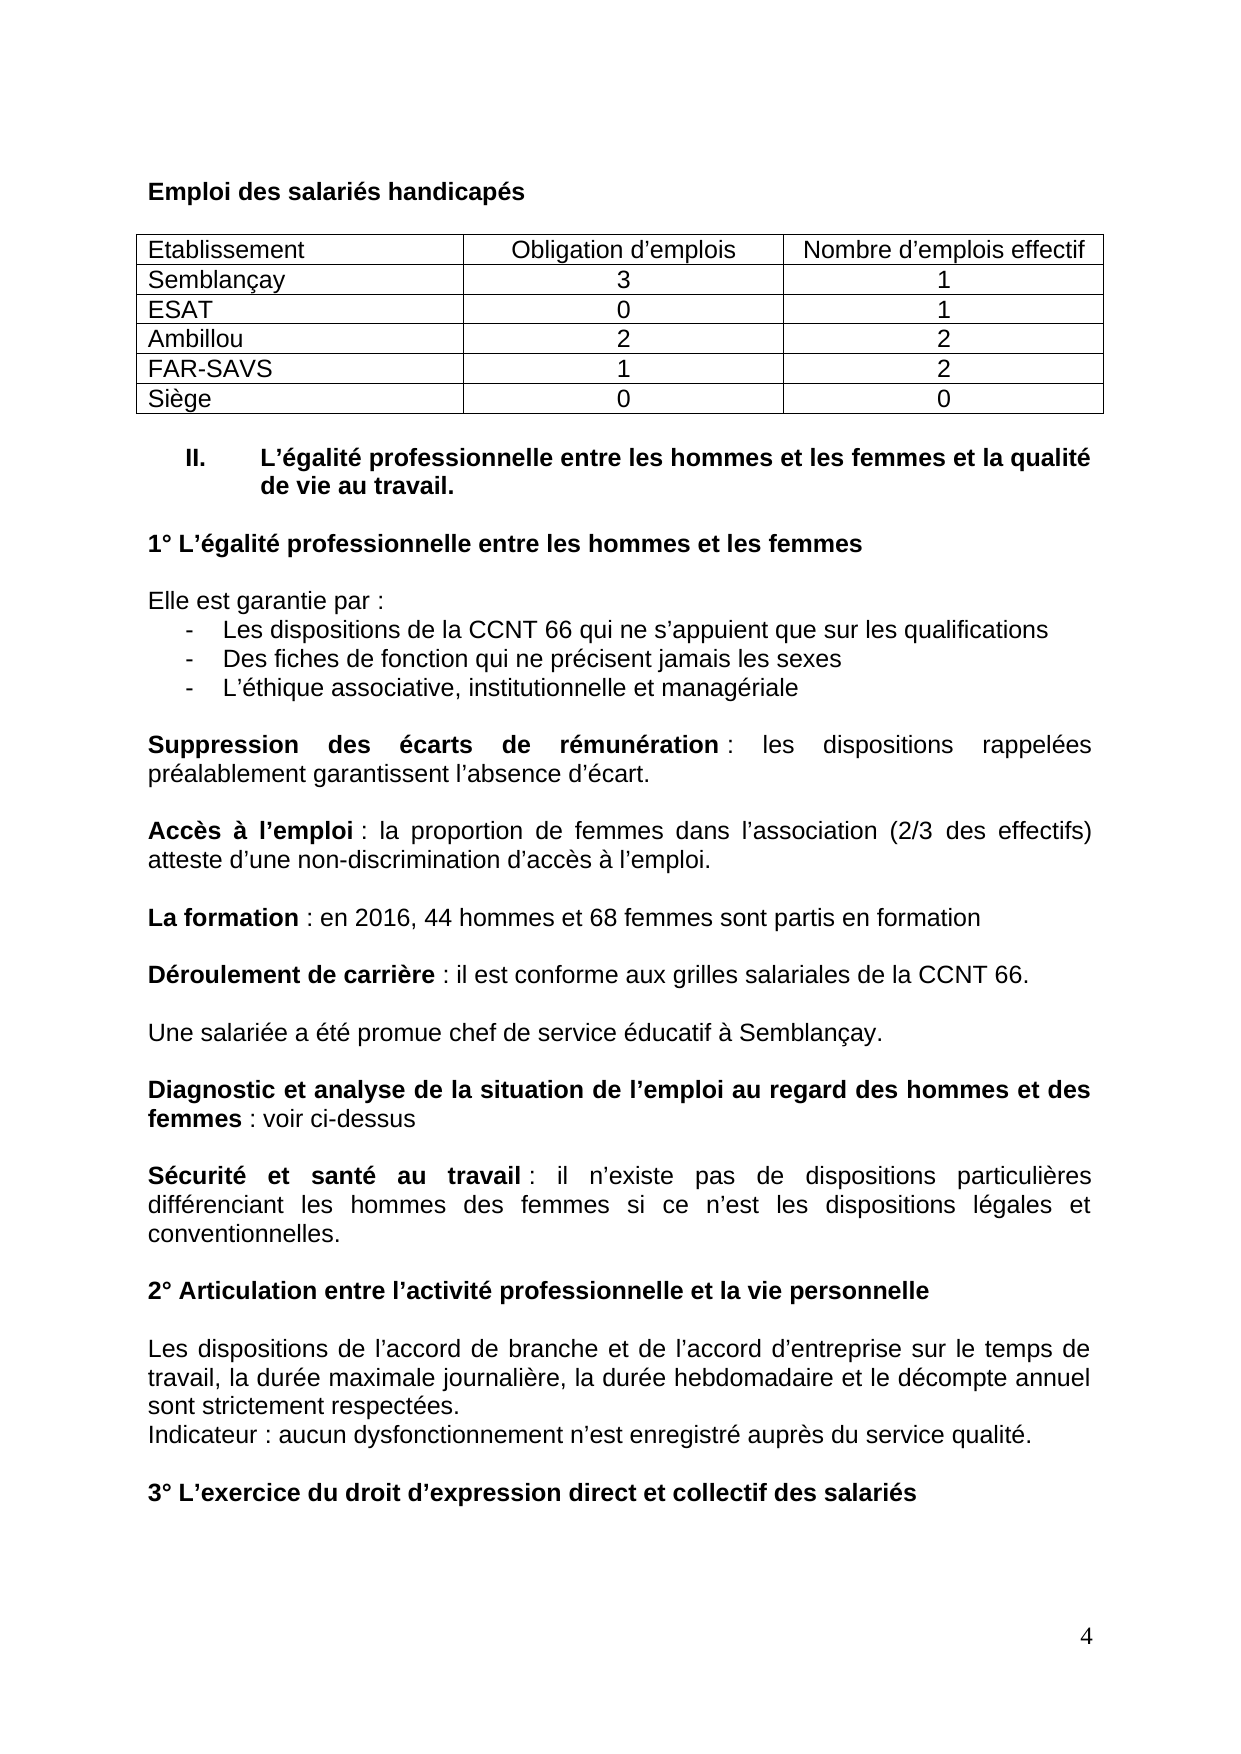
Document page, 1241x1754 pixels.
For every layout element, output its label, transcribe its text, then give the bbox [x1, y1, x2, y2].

list L’éthique associative, institutionnelle et managériale [185, 672, 1092, 701]
text Sécurité et santé au travail : il n’existe pas de dispositions particulières différenciant les hommes des femmes si ce n’est les dispositions légales et conventionnelles. [148, 1161, 1092, 1247]
table_cell 0 [464, 384, 783, 413]
table_cell Semblançay [137, 265, 463, 293]
table_cell ESAT [137, 295, 463, 323]
text La formation : en 2016, 44 hommes et 68 femmes sont partis en formation [148, 902, 1092, 931]
text Déroulement de carrière : il est conforme aux grilles salariales de la CCNT 66. [148, 960, 1092, 989]
text 3° L’exercice du droit d’expression direct et collectif des salariés [148, 1477, 1092, 1506]
list Les dispositions de la CCNT 66 qui ne s’appuient que sur les qualifications [185, 615, 1092, 644]
text Suppression des écarts de rémunération : les dispositions rappelées préalablement garantissent l’absence d’écart. [148, 730, 1092, 787]
text Emploi des salariés handicapés [148, 176, 1092, 205]
table_cell Ambillou [137, 324, 463, 353]
table_cell 2 [464, 324, 783, 353]
table_cell 1 [784, 265, 1103, 293]
table_cell 0 [784, 384, 1103, 413]
text Diagnostic et analyse de la situation de l’emploi au regard des hommes et des femmes : voir ci-dessus [148, 1075, 1092, 1132]
table_cell FAR-SAVS [137, 354, 463, 383]
text Accès à l’emploi : la proportion de femmes dans l’association (2/3 des effectifs) atteste d’une non-discrimination d’accès à l’emploi. [148, 816, 1092, 874]
table_cell 2 [784, 324, 1103, 353]
text Une salariée a été promue chef de service éducatif à Semblançay. [148, 1017, 1092, 1046]
table_header Nombre d’emplois effectif [784, 235, 1103, 264]
text 1° L’égalité professionnelle entre les hommes et les femmes [148, 529, 1092, 557]
table_header Obligation d’emplois [464, 235, 783, 264]
text Indicateur : aucun dysfonctionnement n’est enregistré auprès du service qualité. [148, 1420, 1092, 1449]
table_header Etablissement [137, 235, 463, 264]
table_cell 3 [464, 265, 783, 293]
list L’égalité professionnelle entre les hommes et les femmes et la qualité de vie au travail. [185, 442, 1092, 500]
table_cell Siège [137, 384, 463, 413]
text 2° Articulation entre l’activité professionnelle et la vie personnelle [148, 1276, 1092, 1305]
text Les dispositions de l’accord de branche et de l’accord d’entreprise sur le temps de travail, la durée maximale journalière, la durée hebdomadaire et le décompte annuel sont strictement respectées. [148, 1334, 1092, 1420]
table_cell 1 [784, 295, 1103, 323]
list Des fiches de fonction qui ne précisent jamais les sexes [185, 644, 1092, 672]
text Elle est garantie par : [148, 586, 1092, 615]
table_cell 2 [784, 354, 1103, 383]
table_cell 0 [464, 295, 783, 323]
table_cell 1 [464, 354, 783, 383]
